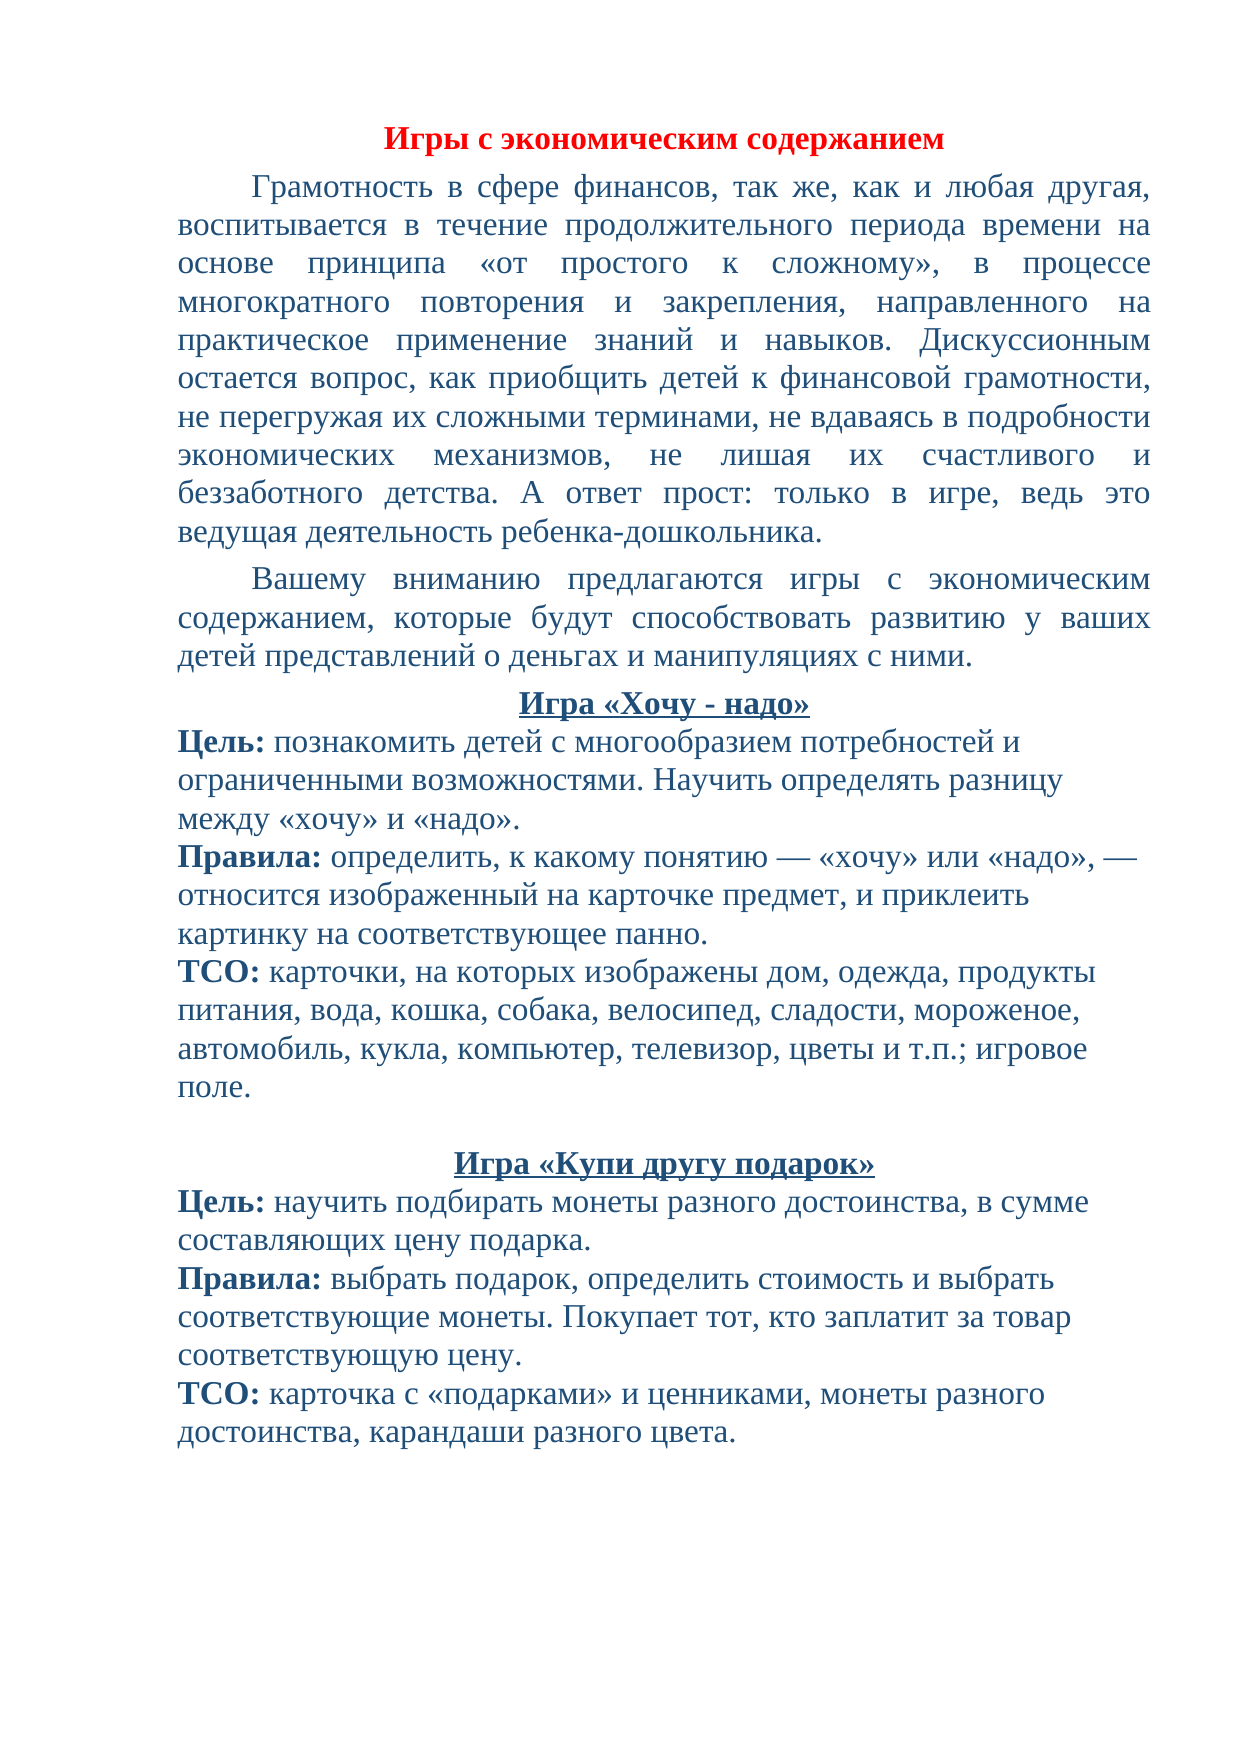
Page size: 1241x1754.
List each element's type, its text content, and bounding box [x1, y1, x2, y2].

text Игра «Купи другу подарок» [177, 1104, 1152, 1181]
text Вашему вниманию предлагаются игры с экономическим содержанием, которые будут способствовать развитию у ваших детей представлений о деньгах и манипуляциях с ними. [177, 558, 1152, 673]
text Игры с экономическим содержанием [177, 118, 1152, 156]
text Игра «Хочу - надо» [177, 683, 1152, 721]
text Цель: познакомить детей с многообразием потребностей и ограниченными возможностями. Научить определять разницу между «хочу» и «надо». Правила: определить, к какому понятию — «хочу» или «надо», — относится изображенный на карточке предмет, и приклеить картинку на соответствующее панно. ТСО: карточки, на которых изображены дом, одежда, продукты питания, вода, кошка, собака, велосипед, сладости, мороженое, автомобиль, кукла, компьютер, телевизор, цветы и т.п.; игровое поле. [177, 721, 1152, 1104]
text Цель: научить подбирать монеты разного достоинства, в сумме составляющих цену подарка. Правила: выбрать подарок, определить стоимость и выбрать соответствующие монеты. Покупает тот, кто заплатит за товар соответствующую цену. ТСО: карточка с «подарками» и ценниками, монеты разного достоинства, карандаши разного цвета. [177, 1181, 1152, 1449]
text Грамотность в сфере финансов, так же, как и любая другая, воспитывается в течение продолжительного периода времени на основе принципа «от простого к сложному», в процессе многократного повторения и закрепления, направленного на практическое применение знаний и навыков. Дискуссионным остается вопрос, как приобщить детей к финансовой грамотности, не перегружая их сложными терминами, не вдаваясь в подробности экономических механизмов, не лишая их счастливого и беззаботного детства. А ответ прост: только в игре, ведь это ведущая деятельность ребенка-дошкольника. [177, 166, 1152, 549]
